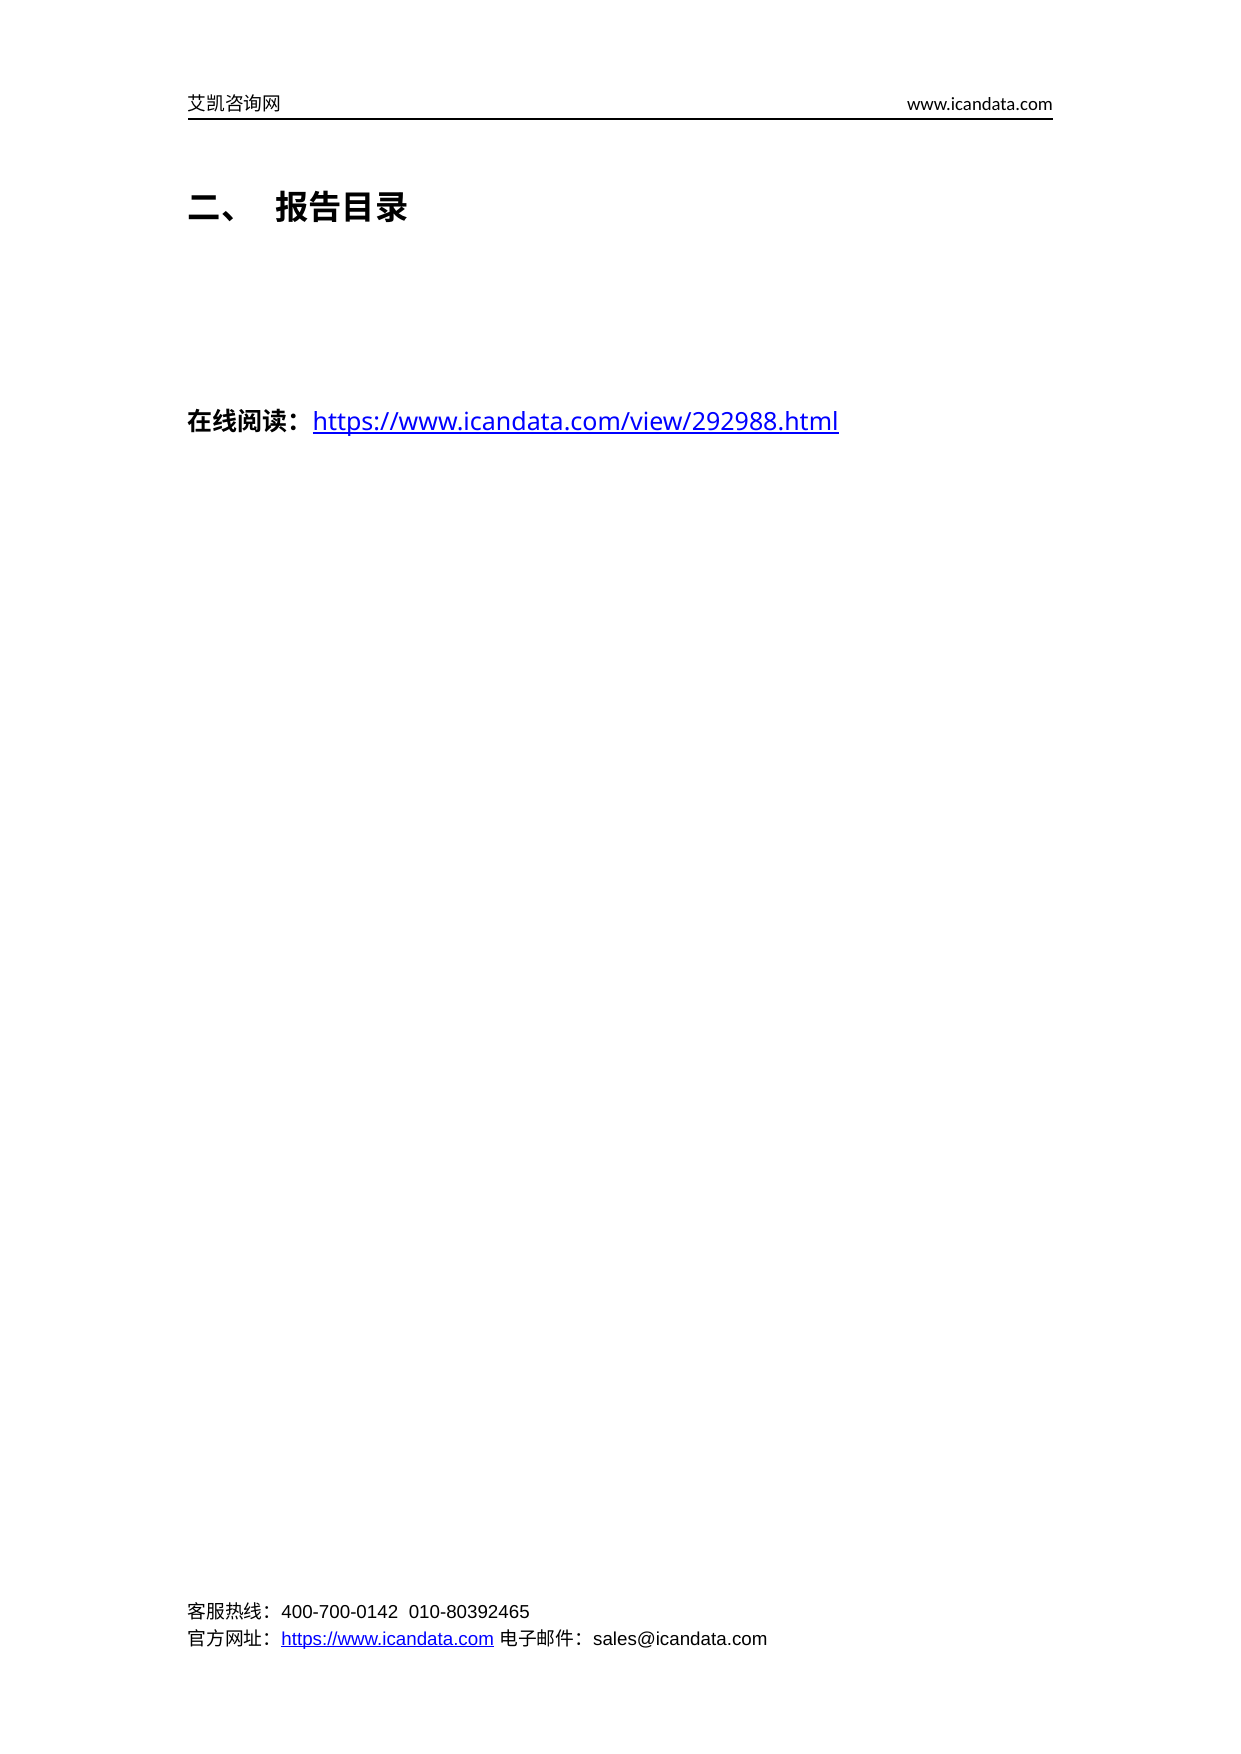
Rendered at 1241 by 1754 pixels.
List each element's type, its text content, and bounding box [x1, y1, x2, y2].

subtitle 报告目录 [187, 172, 1053, 237]
text 在线阅读：https://www.icandata.com/view/292988.html [187, 387, 1053, 452]
